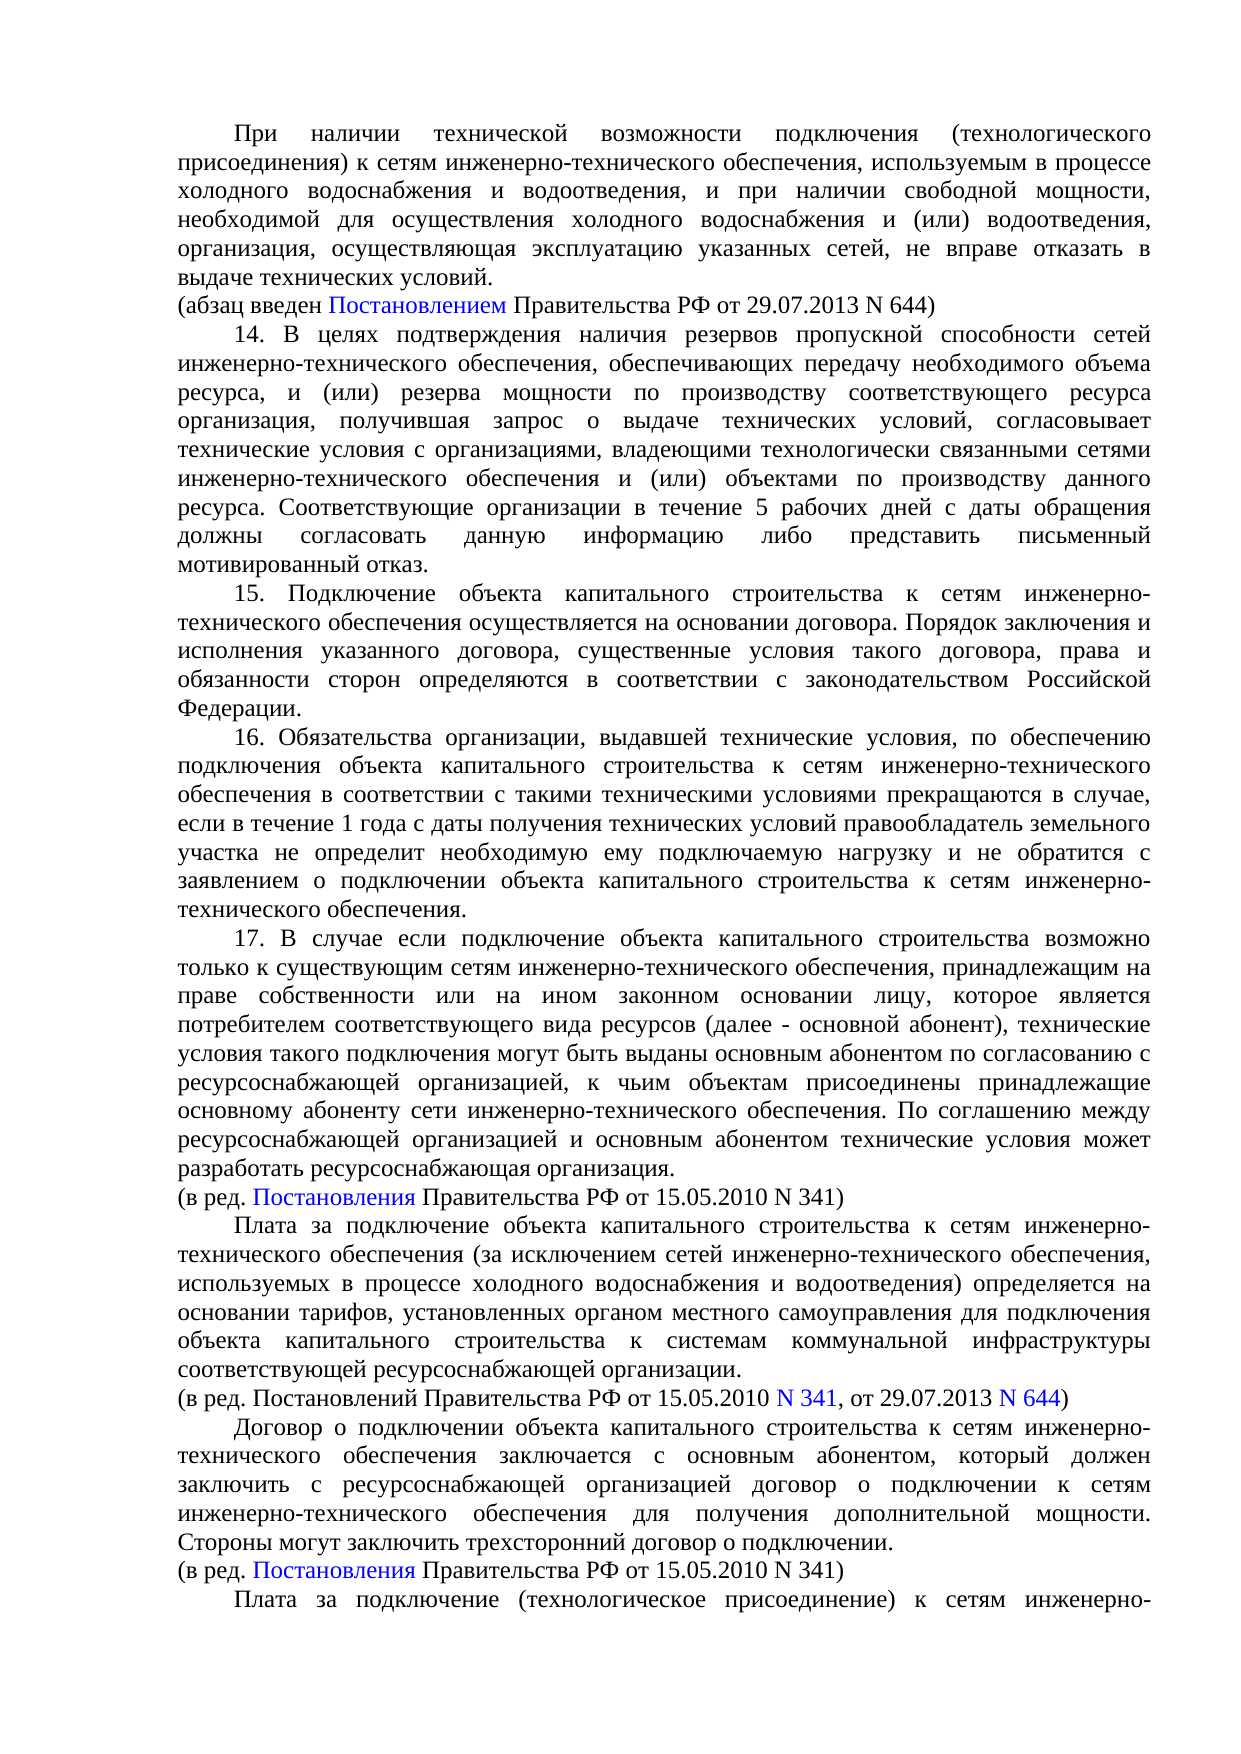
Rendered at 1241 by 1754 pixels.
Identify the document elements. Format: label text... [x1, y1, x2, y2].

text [177, 1584, 1152, 1613]
text При наличии технической возможности подключения (технологического присоединения) к сетям инженерно-технического обеспечения, используемым в процессе холодного водоснабжения и водоотведения, и при наличии свободной мощности, необходимой для осуществления холодного водоснабжения и (или) водоотведения, организация, осуществляющая эксплуатацию указанных сетей, не вправе отказать в выдаче технических условий. [177, 118, 1152, 291]
text 16. Обязательства организации, выдавшей технические условия, по обеспечению подключения объекта капитального строительства к сетям инженерно-технического обеспечения в соответствии с такими техническими условиями прекращаются в случае, если в течение 1 года с даты получения технических условий правообладатель земельного участка не определит необходимую ему подключаемую нагрузку и не обратится с заявлением о подключении объекта капитального строительства к сетям инженерно-технического обеспечения. [177, 722, 1152, 923]
text Договор о подключении объекта капитального строительства к сетям инженерно-технического обеспечения заключается с основным абонентом, который должен заключить с ресурсоснабжающей организацией договор о подключении к сетям инженерно-технического обеспечения для получения дополнительной мощности. Стороны могут заключить трехсторонний договор о подключении. [177, 1412, 1152, 1556]
text 14. В целях подтверждения наличия резервов пропускной способности сетей инженерно-технического обеспечения, обеспечивающих передачу необходимого объема ресурса, и (или) резерва мощности по производству соответствующего ресурса организация, получившая запрос о выдаче технических условий, согласовывает технические условия с организациями, владеющими технологически связанными сетями инженерно-технического обеспечения и (или) объектами по производству данного ресурса. Соответствующие организации в течение 5 рабочих дней с даты обращения должны согласовать данную информацию либо представить письменный мотивированный отказ. [177, 319, 1152, 578]
text 15. Подключение объекта капитального строительства к сетям инженерно-технического обеспечения осуществляется на основании договора. Порядок заключения и исполнения указанного договора, существенные условия такого договора, права и обязанности сторон определяются в соответствии с законодательством Российской Федерации. [177, 578, 1152, 722]
text Плата за подключение объекта капитального строительства к сетям инженерно-технического обеспечения (за исключением сетей инженерно-технического обеспечения, используемых в процессе холодного водоснабжения и водоотведения) определяется на основании тарифов, установленных органом местного самоуправления для подключения объекта капитального строительства к системам коммунальной инфраструктуры соответствующей ресурсоснабжающей организации. [177, 1211, 1152, 1383]
text (абзац введен Постановлением Правительства РФ от 29.07.2013 N 644) [177, 291, 1152, 319]
text (в ред. Постановления Правительства РФ от 15.05.2010 N 341) [177, 1182, 1152, 1211]
text (в ред. Постановлений Правительства РФ от 15.05.2010 N 341, от 29.07.2013 N 644) [177, 1383, 1152, 1412]
text 17. В случае если подключение объекта капитального строительства возможно только к существующим сетям инженерно-технического обеспечения, принадлежащим на праве собственности или на ином законном основании лицу, которое является потребителем соответствующего вида ресурсов (далее - основной абонент), технические условия такого подключения могут быть выданы основным абонентом по согласованию с ресурсоснабжающей организацией, к чьим объектам присоединены принадлежащие основному абоненту сети инженерно-технического обеспечения. По соглашению между ресурсоснабжающей организацией и основным абонентом технические условия может разработать ресурсоснабжающая организация. [177, 923, 1152, 1182]
text (в ред. Постановления Правительства РФ от 15.05.2010 N 341) [177, 1556, 1152, 1584]
